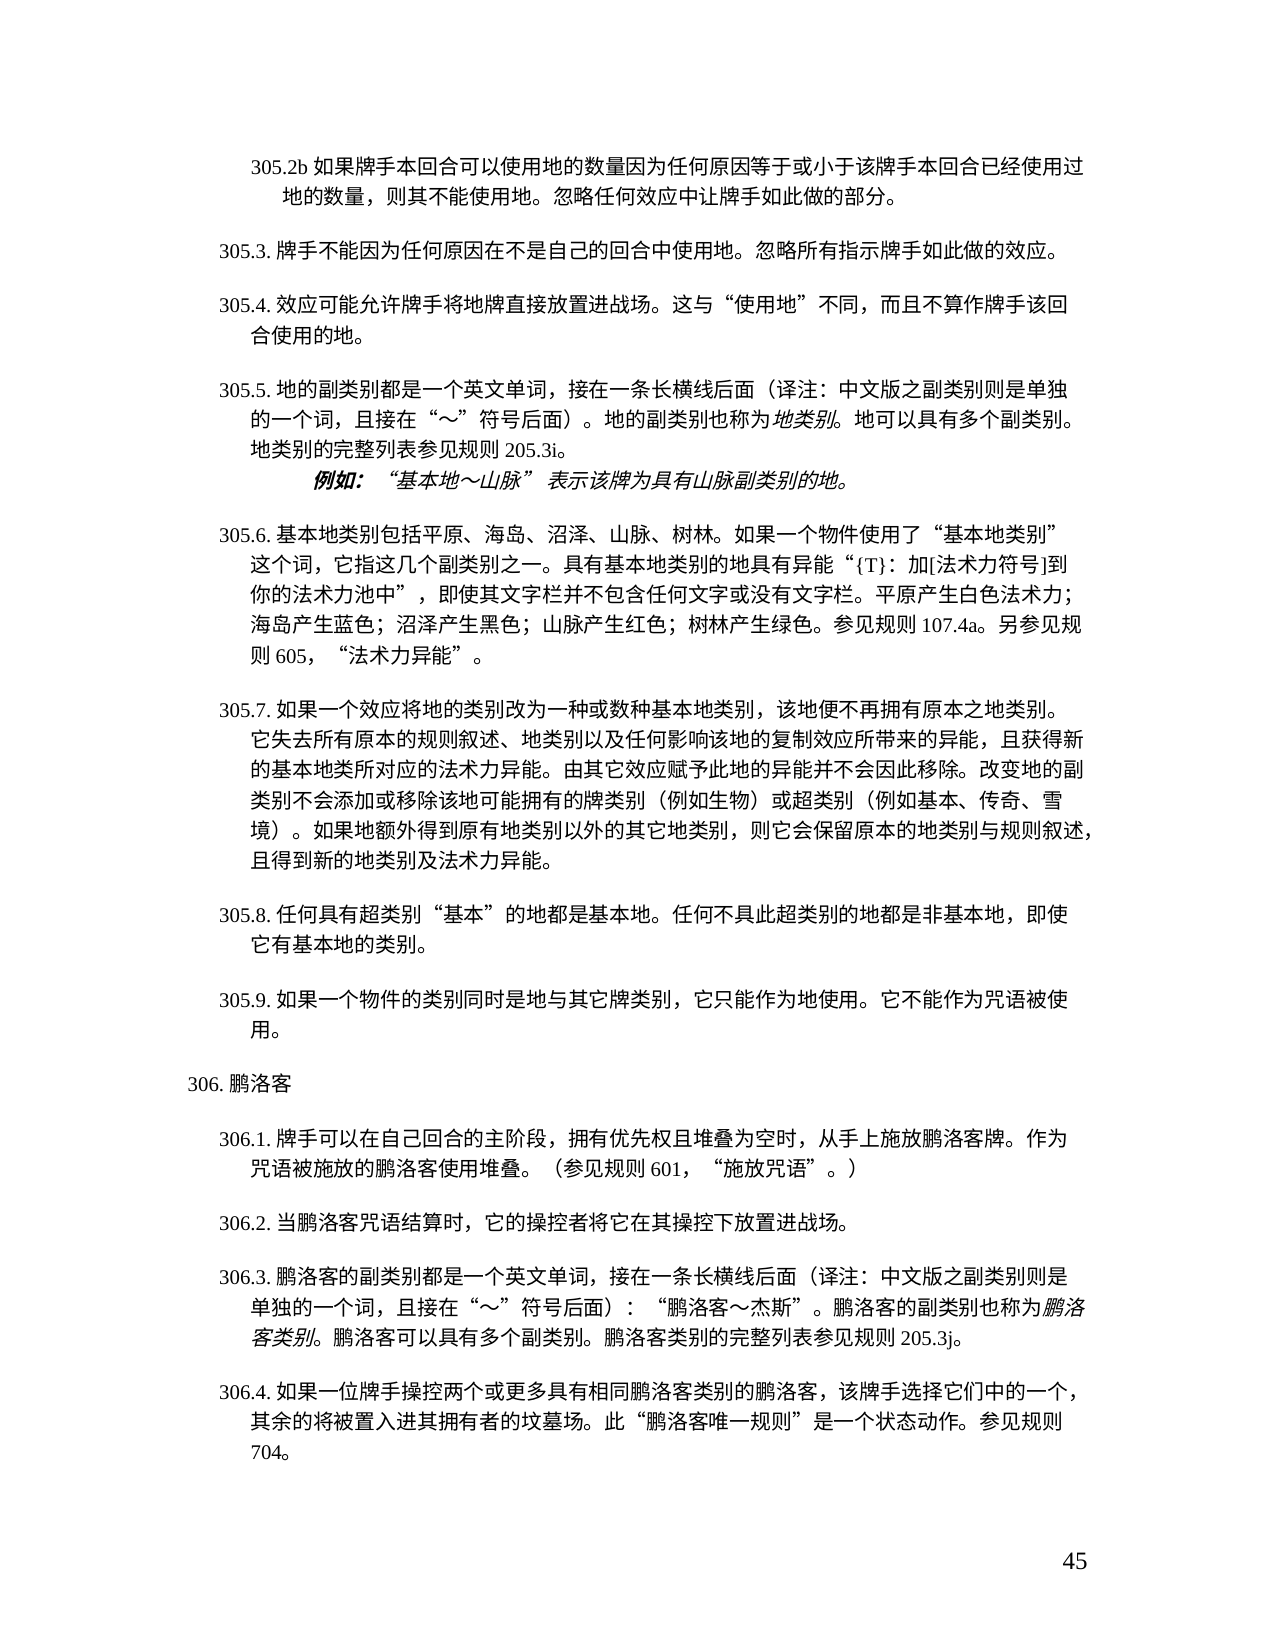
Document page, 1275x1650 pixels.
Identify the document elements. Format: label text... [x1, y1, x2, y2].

text 306.4. 如果一位牌手操控两个或更多具有相同鹏洛客类别的鹏洛客，该牌手选择它们中的一个，其余的将被置入进其拥有者的坟墓场。此“鹏洛客唯一规则”是一个状态动作。参见规则704。 [219, 1375, 1087, 1466]
text 305.3. 牌手不能因为任何原因在不是自己的回合中使用地。忽略所有指示牌手如此做的效应。 [219, 234, 1087, 265]
text 305.9. 如果一个物件的类别同时是地与其它牌类别，它只能作为地使用。它不能作为咒语被使用。 [219, 983, 1087, 1043]
text 306.2. 当鹏洛客咒语结算时，它的操控者将它在其操控下放置进战场。 [219, 1206, 1087, 1236]
text 306.3. 鹏洛客的副类别都是一个英文单词，接在一条长横线后面（译注：中文版之副类别则是单独的一个词，且接在“～”符号后面）：“鹏洛客～杰斯”。鹏洛客的副类别也称为鹏洛客类别。鹏洛客可以具有多个副类别。鹏洛客类别的完整列表参见规则205.3j。 [219, 1261, 1087, 1351]
text 305.7. 如果一个效应将地的类别改为一种或数种基本地类别，该地便不再拥有原本之地类别。它失去所有原本的规则叙述、地类别以及任何影响该地的复制效应所带来的异能，且获得新的基本地类所对应的法术力异能。由其它效应赋予此地的异能并不会因此移除。改变地的副类别不会添加或移除该地可能拥有的牌类别（例如生物）或超类别（例如基本、传奇、雪境）。如果地额外得到原有地类别以外的其它地类别，则它会保留原本的地类别与规则叙述，且得到新的地类别及法术力异能。 [219, 693, 1087, 874]
text 306.1. 牌手可以在自己回合的主阶段，拥有优先权且堆叠为空时，从手上施放鹏洛客牌。作为咒语被施放的鹏洛客使用堆叠。（参见规则601，“施放咒语”。） [219, 1122, 1087, 1182]
text 305.4. 效应可能允许牌手将地牌直接放置进战场。这与“使用地”不同，而且不算作牌手该回合使用的地。 [219, 289, 1087, 349]
text 305.6. 基本地类别包括平原、海岛、沼泽、山脉、树林。如果一个物件使用了“基本地类别”这个词，它指这几个副类别之一。具有基本地类别的地具有异能“{T}：加[法术力符号]到你的法术力池中”，即使其文字栏并不包含任何文字或没有文字栏。平原产生白色法术力；海岛产生蓝色；沼泽产生黑色；山脉产生红色；树林产生绿色。参见规则107.4a。另参见规则605，“法术力异能”。 [219, 518, 1087, 669]
text 305.2b 如果牌手本回合可以使用地的数量因为任何原因等于或小于该牌手本回合已经使用过地的数量，则其不能使用地。忽略任何效应中让牌手如此做的部分。 [251, 150, 1087, 210]
text 305.8. 任何具有超类别“基本”的地都是基本地。任何不具此超类别的地都是非基本地，即使它有基本地的类别。 [219, 898, 1087, 959]
text 例如：“基本地～山脉” 表示该牌为具有山脉副类别的地。 [312, 464, 1087, 494]
text 305.5. 地的副类别都是一个英文单词，接在一条长横线后面（译注：中文版之副类别则是单独的一个词，且接在“～”符号后面）。地的副类别也称为地类别。地可以具有多个副类别。地类别的完整列表参见规则205.3i。 [219, 373, 1087, 464]
text 306. 鹏洛客 [187, 1067, 1087, 1098]
